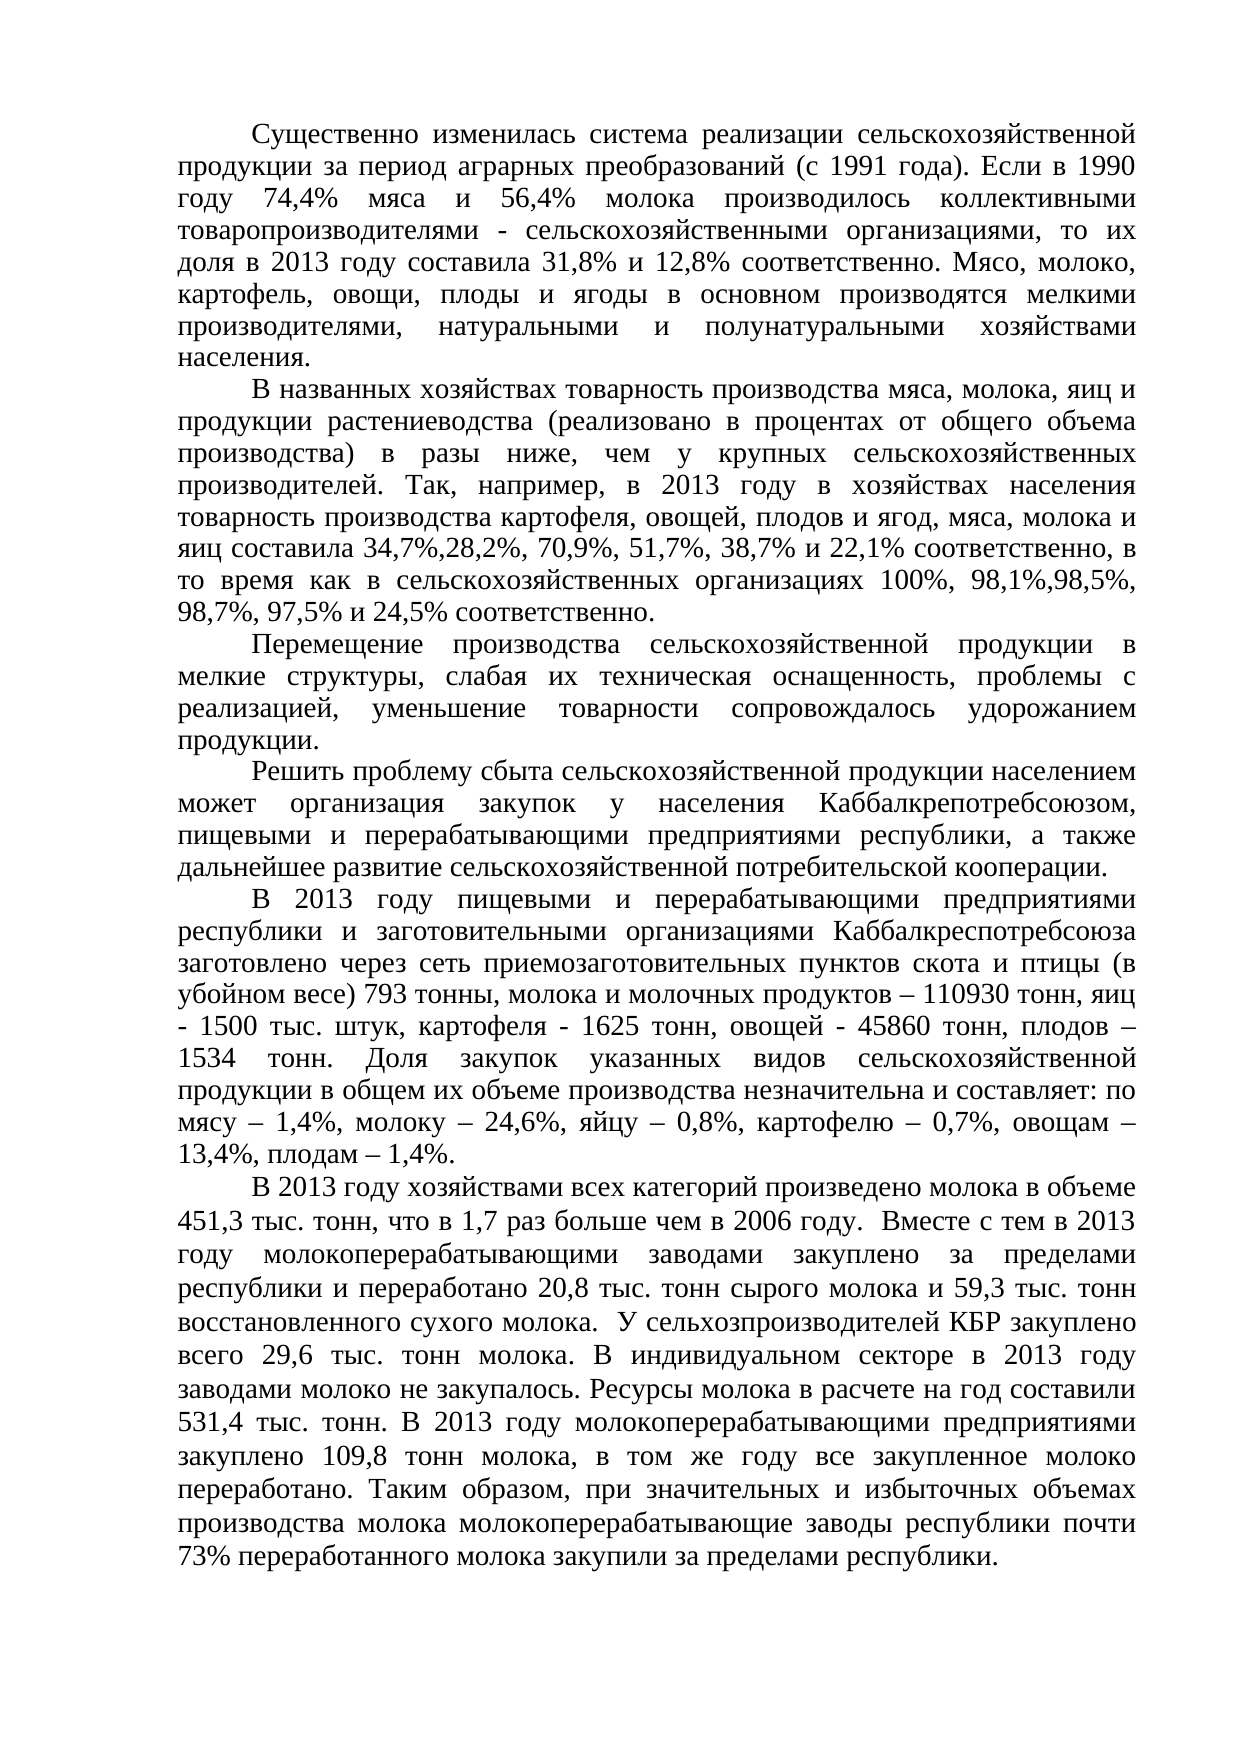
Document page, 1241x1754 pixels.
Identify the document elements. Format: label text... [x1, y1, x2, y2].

text Решить проблему сбыта сельскохозяйственной продукции населением может организация закупок у населения Каббалкрепотребсоюзом, пищевыми и перерабатывающими предприятиями республики, а также дальнейшее развитие сельскохозяйственной потребительской кооперации. [177, 755, 1137, 883]
text В названных хозяйствах товарность производства мяса, молока, яиц и продукции растениеводства (реализовано в процентах от общего объема производства) в разы ниже, чем у крупных сельскохозяйственных производителей. Так, например, в 2013 году в хозяйствах населения товарность производства картофеля, овощей, плодов и ягод, мяса, молока и яиц составила 34,7%,28,2%, 70,9%, 51,7%, 38,7% и 22,1% соответственно, в то время как в сельскохозяйственных организациях 100%, 98,1%,98,5%, 98,7%, 97,5% и 24,5% соответственно. [177, 373, 1137, 628]
text В 2013 году пищевыми и перерабатывающими предприятиями республики и заготовительными организациями Каббалкреспотребсоюза заготовлено через сеть приемозаготовительных пунктов скота и птицы (в убойном весе) 793 тонны, молока и молочных продуктов – 110930 тонн, яиц - 1500 тыс. штук, картофеля - 1625 тонн, овощей - 45860 тонн, плодов – 1534 тонн. Доля закупок указанных видов сельскохозяйственной продукции в общем их объеме производства незначительна и составляет: по мясу – 1,4%, молоку – 24,6%, яйцу – 0,8%, картофелю – 0,7%, овощам – 13,4%, плодам – 1,4%. [177, 883, 1137, 1169]
text Перемещение производства сельскохозяйственной продукции в мелкие структуры, слабая их техническая оснащенность, проблемы с реализацией, уменьшение товарности сопровождалось удорожанием продукции. [177, 628, 1137, 755]
text Существенно изменилась система реализации сельскохозяйственной продукции за период аграрных преобразований (с 1991 года). Если в 1990 году 74,4% мяса и 56,4% молока производилось коллективными товаропроизводителями - сельскохозяйственными организациями, то их доля в 2013 году составила 31,8% и 12,8% соответственно. Мясо, молоко, картофель, овощи, плоды и ягоды в основном производятся мелкими производителями, натуральными и полунатуральными хозяйствами населения. [177, 118, 1137, 373]
text В 2013 году хозяйствами всех категорий произведено молока в объеме 451,3 тыс. тонн, что в 1,7 раз больше чем в 2006 году. Вместе с тем в 2013 году молокоперерабатывающими заводами закуплено за пределами республики и переработано 20,8 тыс. тонн сырого молока и 59,3 тыс. тонн восстановленного сухого молока. У сельхозпроизводителей КБР закуплено всего 29,6 тыс. тонн молока. В индивидуальном секторе в 2013 году заводами молоко не закупалось. Ресурсы молока в расчете на год составили 531,4 тыс. тонн. В 2013 году молокоперерабатывающими предприятиями закуплено 109,8 тонн молока, в том же году все закупленное молоко переработано. Таким образом, при значительных и избыточных объемах производства молока молокоперерабатывающие заводы республики почти 73% переработанного молока закупили за пределами республики. [177, 1169, 1137, 1572]
